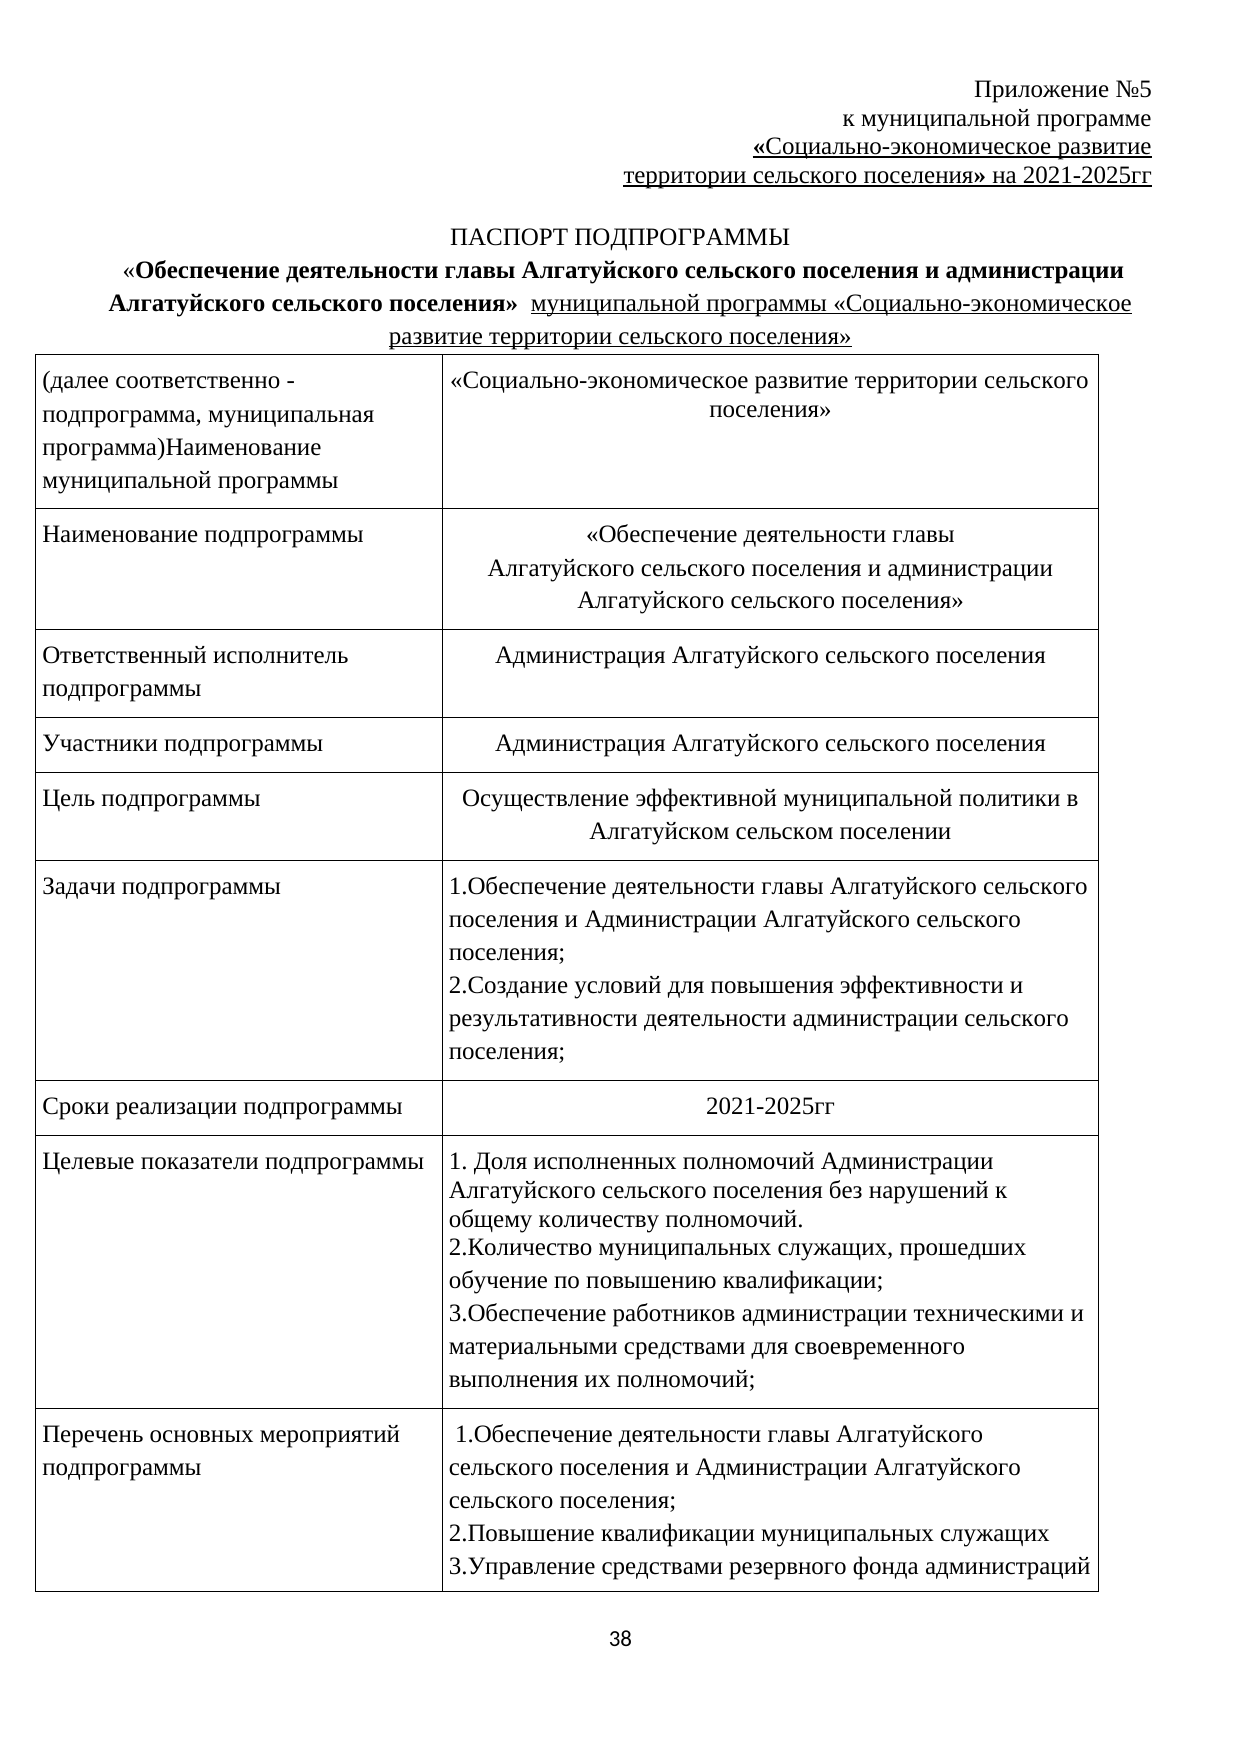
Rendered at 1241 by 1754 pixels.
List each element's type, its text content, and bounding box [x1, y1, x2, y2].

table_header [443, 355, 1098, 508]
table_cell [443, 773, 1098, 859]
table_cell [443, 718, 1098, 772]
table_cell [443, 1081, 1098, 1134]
text «Обеспечение деятельности главы Алгатуйского сельского поселения и администрации Алгатуйского сельского поселения» муниципальной программы «Социально-экономическое развитие территории сельского поселения» [89, 255, 1152, 350]
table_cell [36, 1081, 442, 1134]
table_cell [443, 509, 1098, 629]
text «Социально-экономическое развитие [89, 131, 1152, 160]
text к муниципальной программе [89, 103, 1152, 131]
text ПАСПОРТ ПОДПРОГРАММЫ [89, 222, 1152, 251]
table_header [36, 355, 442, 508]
text Приложение №5 [89, 74, 1152, 103]
text территории сельского поселения» на 2021-2025гг [89, 160, 1152, 189]
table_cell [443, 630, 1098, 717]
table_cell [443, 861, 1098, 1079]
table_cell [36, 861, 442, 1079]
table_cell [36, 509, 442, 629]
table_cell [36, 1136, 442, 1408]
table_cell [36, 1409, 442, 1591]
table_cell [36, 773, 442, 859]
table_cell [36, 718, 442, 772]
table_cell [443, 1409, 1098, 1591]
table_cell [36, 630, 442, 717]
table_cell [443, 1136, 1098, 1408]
